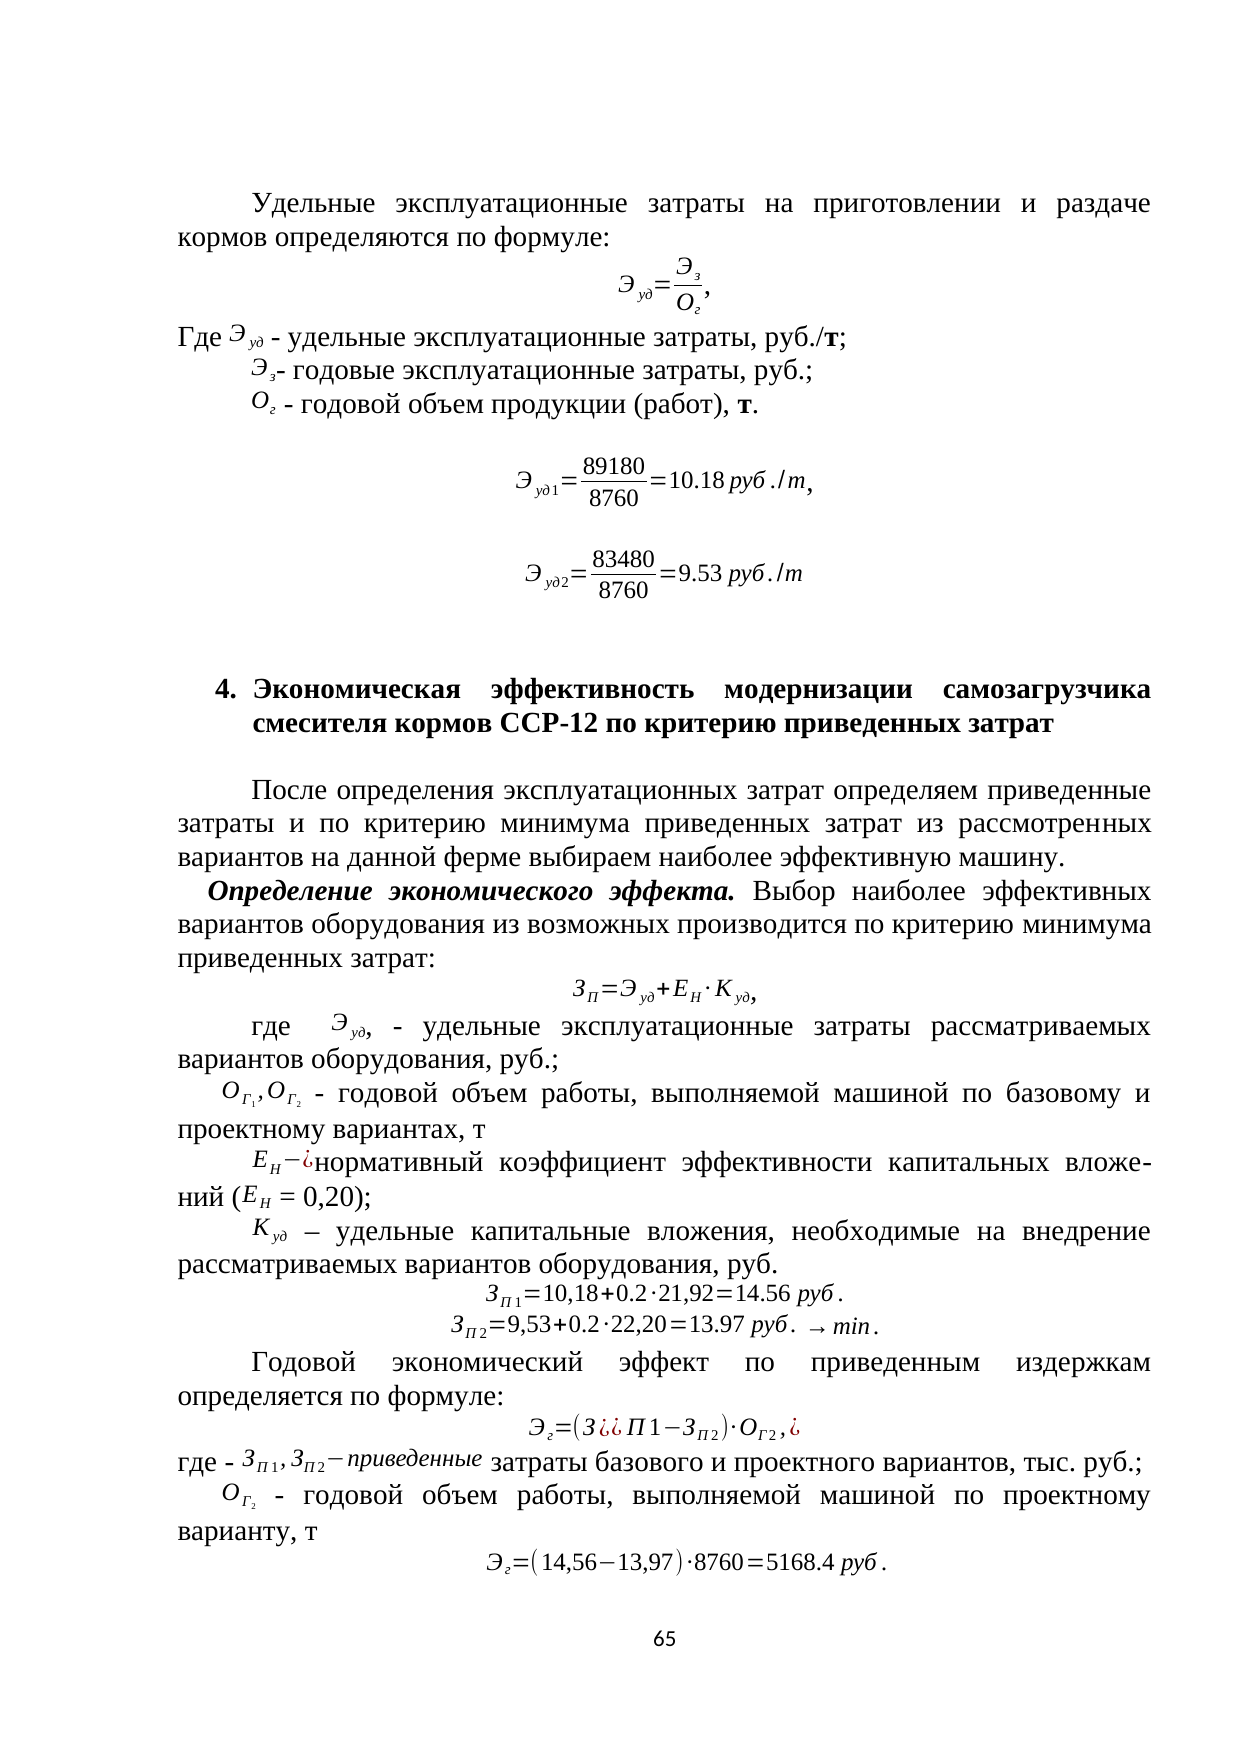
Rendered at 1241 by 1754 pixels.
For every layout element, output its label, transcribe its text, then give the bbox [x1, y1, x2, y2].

text – удельные капитальные вложения, необходимые на внедрение рассматриваемых вариантов оборудования, руб. [177, 1213, 1152, 1280]
text , [177, 453, 1152, 512]
text - годовой объем работы, выполняемой машиной по проектному варианту, т [177, 1477, 1152, 1547]
text Годовой экономический эффект по приведенным издержкам определяется по формуле: [177, 1344, 1152, 1412]
text , [177, 973, 1152, 1008]
text Определение экономического эффекта. Выбор наиболее эффективных вариантов оборудования из возможных производится по критерию минимума приведенных затрат: [177, 873, 1152, 973]
text После определения эксплуатационных затрат определяем приведенные затраты и по критерию минимума приведенных затрат из рассмотренных вариантов на данной ферме выбираем наиболее эффективную машину. [177, 772, 1152, 873]
text где - затраты базового и проектного вариантов, тыс. руб.; [177, 1444, 1152, 1477]
text , [177, 252, 1152, 319]
list Экономическая эффективность модернизации самозагрузчика смесителя кормов ССР-12 по критерию приведенных затрат [215, 671, 1152, 738]
text - годовой объем продукции (работ), т. [177, 386, 1152, 419]
text где , - удельные эксплуатационные затраты рассматриваемых вариантов оборудования, руб.; [177, 1008, 1152, 1075]
text - годовые эксплуатационные затраты, руб.; [177, 352, 1152, 386]
text нормативный коэффициент эффективности капитальных вложений ( = 0,20); [177, 1144, 1152, 1213]
text Удельные эксплуатационные затраты на приготовлении и раздаче кормов определяются по формуле: [177, 185, 1152, 252]
text Где - удельные эксплуатационные затраты, руб./т; [177, 319, 1152, 352]
text - годовой объем работы, выполняемой машиной по базовому и проектному вариантах, т [177, 1075, 1152, 1144]
